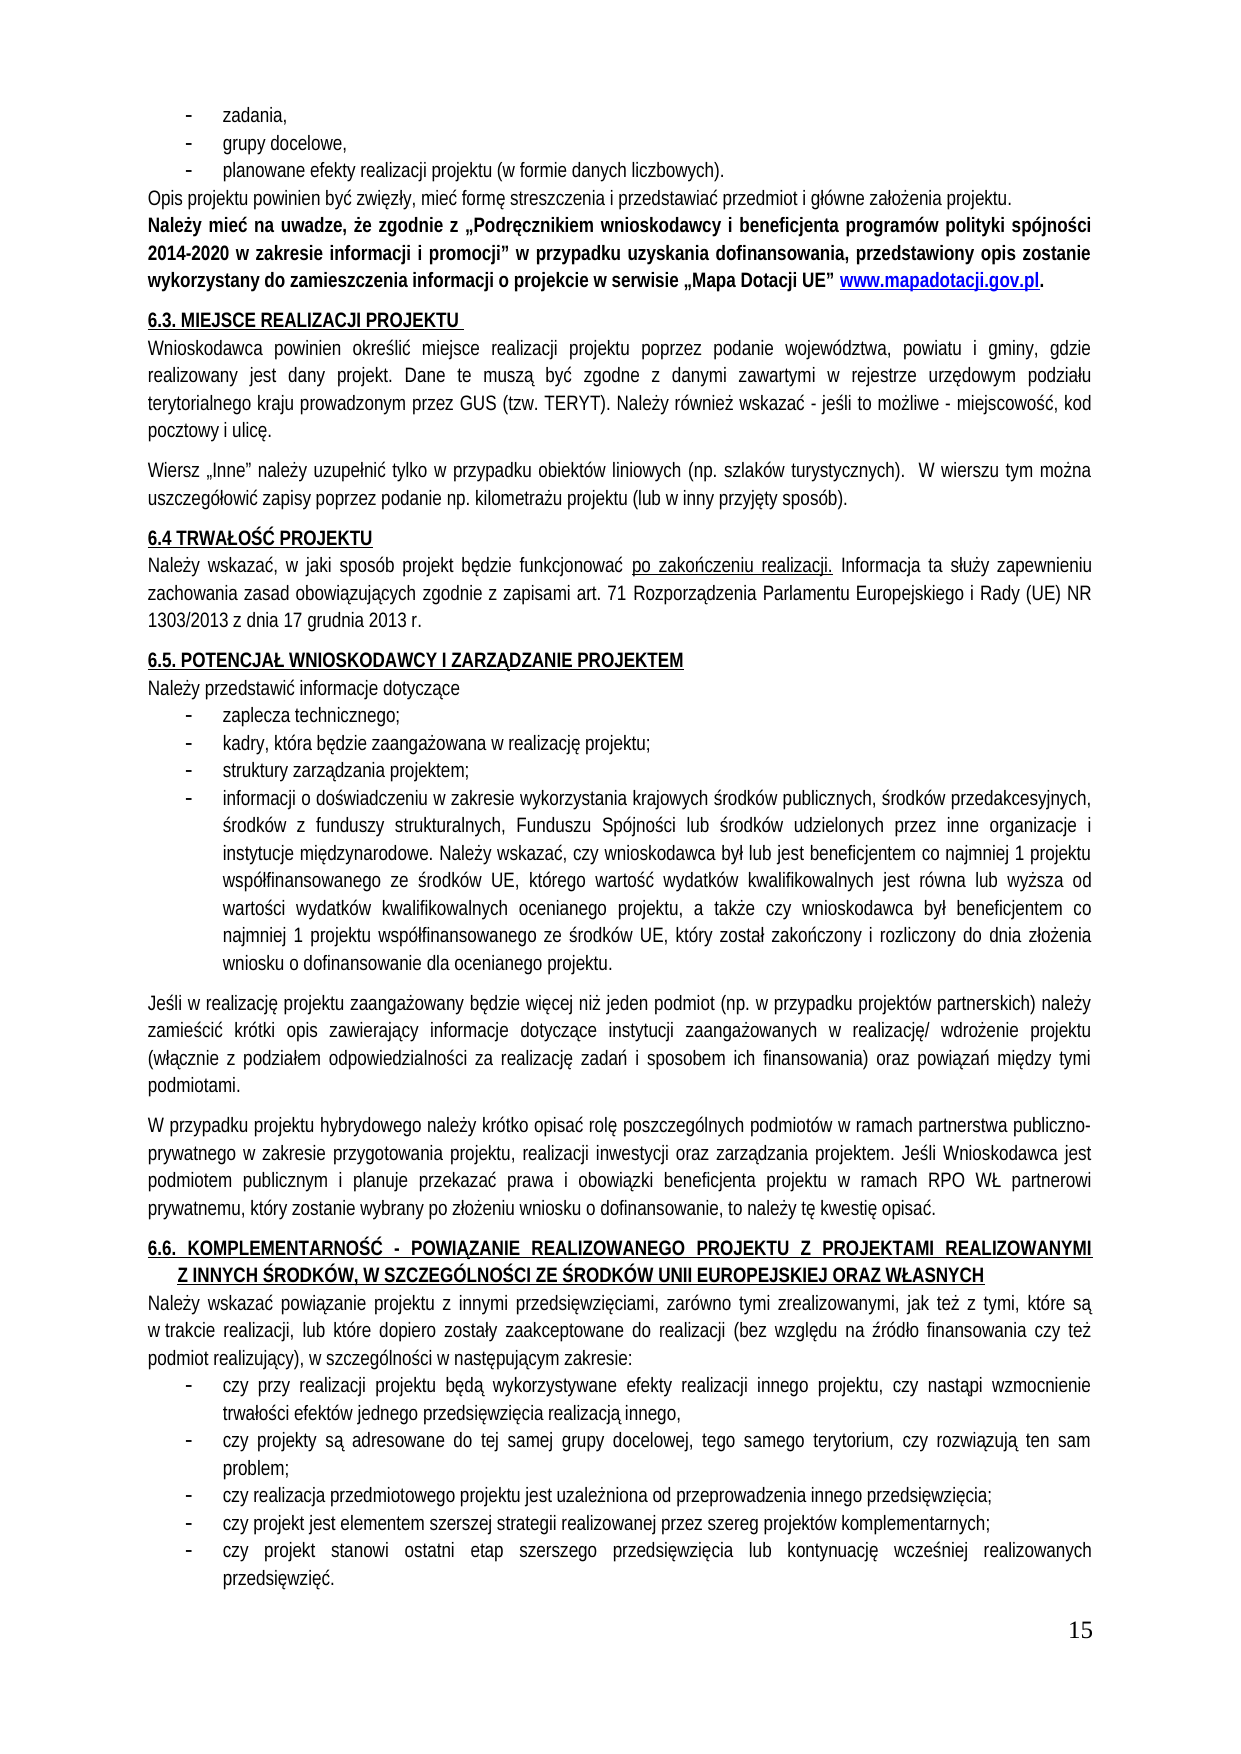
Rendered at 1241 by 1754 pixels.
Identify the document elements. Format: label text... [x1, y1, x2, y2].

list czy przy realizacji projektu będą wykorzystywane efekty realizacji innego projektu, czy nastąpi wzmocnienie trwałości efektów jednego przedsięwzięcia realizacją innego, [185, 1373, 1093, 1425]
text Jeśli w realizację projektu zaangażowany będzie więcej niż jeden podmiot (np. w przypadku projektów partnerskich) należy zamieścić krótki opis zawierający informacje dotyczące instytucji zaangażowanych w realizację/ wdrożenie projektu (włącznie z podziałem odpowiedzialności za realizację zadań i sposobem ich finansowania) oraz powiązań między tymi podmiotami. [148, 991, 1093, 1097]
list kadry, która będzie zaangażowana w realizację projektu; [185, 731, 1093, 755]
list grupy docelowe, [185, 131, 1093, 155]
text 6.6. KOMPLEMENTARNOŚĆ - POWIĄZANIE REALIZOWANEGO PROJEKTU Z PROJEKTAMI REALIZOWANYMI Z INNYCH ŚRODKÓW, W SZCZEGÓLNOŚCI ZE ŚRODKÓW UNII EUROPEJSKIEJ ORAZ WŁASNYCH [148, 1236, 1093, 1257]
text 6.3. MIEJSCE REALIZACJI PROJEKTU [148, 308, 1093, 332]
list planowane efekty realizacji projektu (w formie danych liczbowych). [185, 158, 1093, 182]
text 6.6. KOMPLEMENTARNOŚĆ - POWIĄZANIE REALIZOWANEGO PROJEKTU Z PROJEKTAMI REALIZOWANYMI Z INNYCH ŚRODKÓW, W SZCZEGÓLNOŚCI ZE ŚRODKÓW UNII EUROPEJSKIEJ ORAZ WŁASNYCH [148, 1258, 1093, 1287]
text Należy wskazać, w jaki sposób projekt będzie funkcjonować po zakończeniu realizacji. Informacja ta służy zapewnieniu zachowania zasad obowiązujących zgodnie z zapisami art. 71 Rozporządzenia Parlamentu Europejskiego i Rady (UE) NR 1303/2013 z dnia 17 grudnia 2013 r. [148, 553, 1093, 632]
text Opis projektu powinien być zwięzły, mieć formę streszczenia i przedstawiać przedmiot i główne założenia projektu. [148, 186, 1093, 210]
text Należy mieć na uwadze, że zgodnie z „Podręcznikiem wnioskodawcy i beneficjenta programów polityki spójności 2014-2020 w zakresie informacji i promocji” w przypadku uzyskania dofinansowania, przedstawiony opis zostanie wykorzystany do zamieszczenia informacji o projekcie w serwisie „Mapa Dotacji UE” www.mapadotacji.gov.pl. [148, 213, 1093, 292]
text W przypadku projektu hybrydowego należy krótko opisać rolę poszczególnych podmiotów w ramach partnerstwa publiczno-prywatnego w zakresie przygotowania projektu, realizacji inwestycji oraz zarządzania projektem. Jeśli Wnioskodawca jest podmiotem publicznym i planuje przekazać prawa i obowiązki beneficjenta projektu w ramach RPO WŁ partnerowi prywatnemu, który zostanie wybrany po złożeniu wniosku o dofinansowanie, to należy tę kwestię opisać. [148, 1113, 1093, 1220]
list informacji o doświadczeniu w zakresie wykorzystania krajowych środków publicznych, środków przedakcesyjnych, środków z funduszy strukturalnych, Funduszu Spójności lub środków udzielonych przez inne organizacje i instytucje międzynarodowe. Należy wskazać, czy wnioskodawca był lub jest beneficjentem co najmniej 1 projektu współfinansowanego ze środków UE, którego wartość wydatków kwalifikowalnych jest równa lub wyższa od wartości wydatków kwalifikowalnych ocenianego projektu, a także czy wnioskodawca był beneficjentem co najmniej 1 projektu współfinansowanego ze środków UE, który został zakończony i rozliczony do dnia złożenia wniosku o dofinansowanie dla ocenianego projektu. [185, 786, 1093, 975]
list czy projekt jest elementem szerszej strategii realizowanej przez szereg projektów komplementarnych; [185, 1511, 1093, 1535]
text Wnioskodawca powinien określić miejsce realizacji projektu poprzez podanie województwa, powiatu i gminy, gdzie realizowany jest dany projekt. Dane te muszą być zgodne z danymi zawartymi w rejestrze urzędowym podziału terytorialnego kraju prowadzonym przez GUS (tzw. TERYT). Należy również wskazać - jeśli to możliwe - miejscowość, kod pocztowy i ulicę. [148, 336, 1093, 442]
list czy projekty są adresowane do tej samej grupy docelowej, tego samego terytorium, czy rozwiązują ten sam problem; [185, 1428, 1093, 1480]
text 6.5. POTENCJAŁ WNIOSKODAWCY I ZARZĄDZANIE PROJEKTEM [148, 648, 1093, 672]
list czy projekt stanowi ostatni etap szerszego przedsięwzięcia lub kontynuację wcześniej realizowanych przedsięwzięć. [185, 1538, 1093, 1590]
list zaplecza technicznego; [185, 703, 1093, 727]
list zadania, [185, 103, 1093, 127]
list struktury zarządzania projektem; [185, 758, 1093, 782]
list czy realizacja przedmiotowego projektu jest uzależniona od przeprowadzenia innego przedsięwzięcia; [185, 1483, 1093, 1507]
text 6.4 TRWAŁOŚĆ PROJEKTU [148, 526, 1093, 550]
text Wiersz „Inne” należy uzupełnić tylko w przypadku obiektów liniowych (np. szlaków turystycznych). W wierszu tym można uszczegółowić zapisy poprzez podanie np. kilometrażu projektu (lub w inny przyjęty sposób). [148, 458, 1093, 510]
text Należy wskazać powiązanie projektu z innymi przedsięwzięciami, zarówno tymi zrealizowanymi, jak też z tymi, które są w trakcie realizacji, lub które dopiero zostały zaakceptowane do realizacji (bez względu na źródło finansowania czy też podmiot realizujący), w szczególności w następującym zakresie: [148, 1291, 1093, 1370]
text Należy przedstawić informacje dotyczące [148, 676, 1093, 700]
